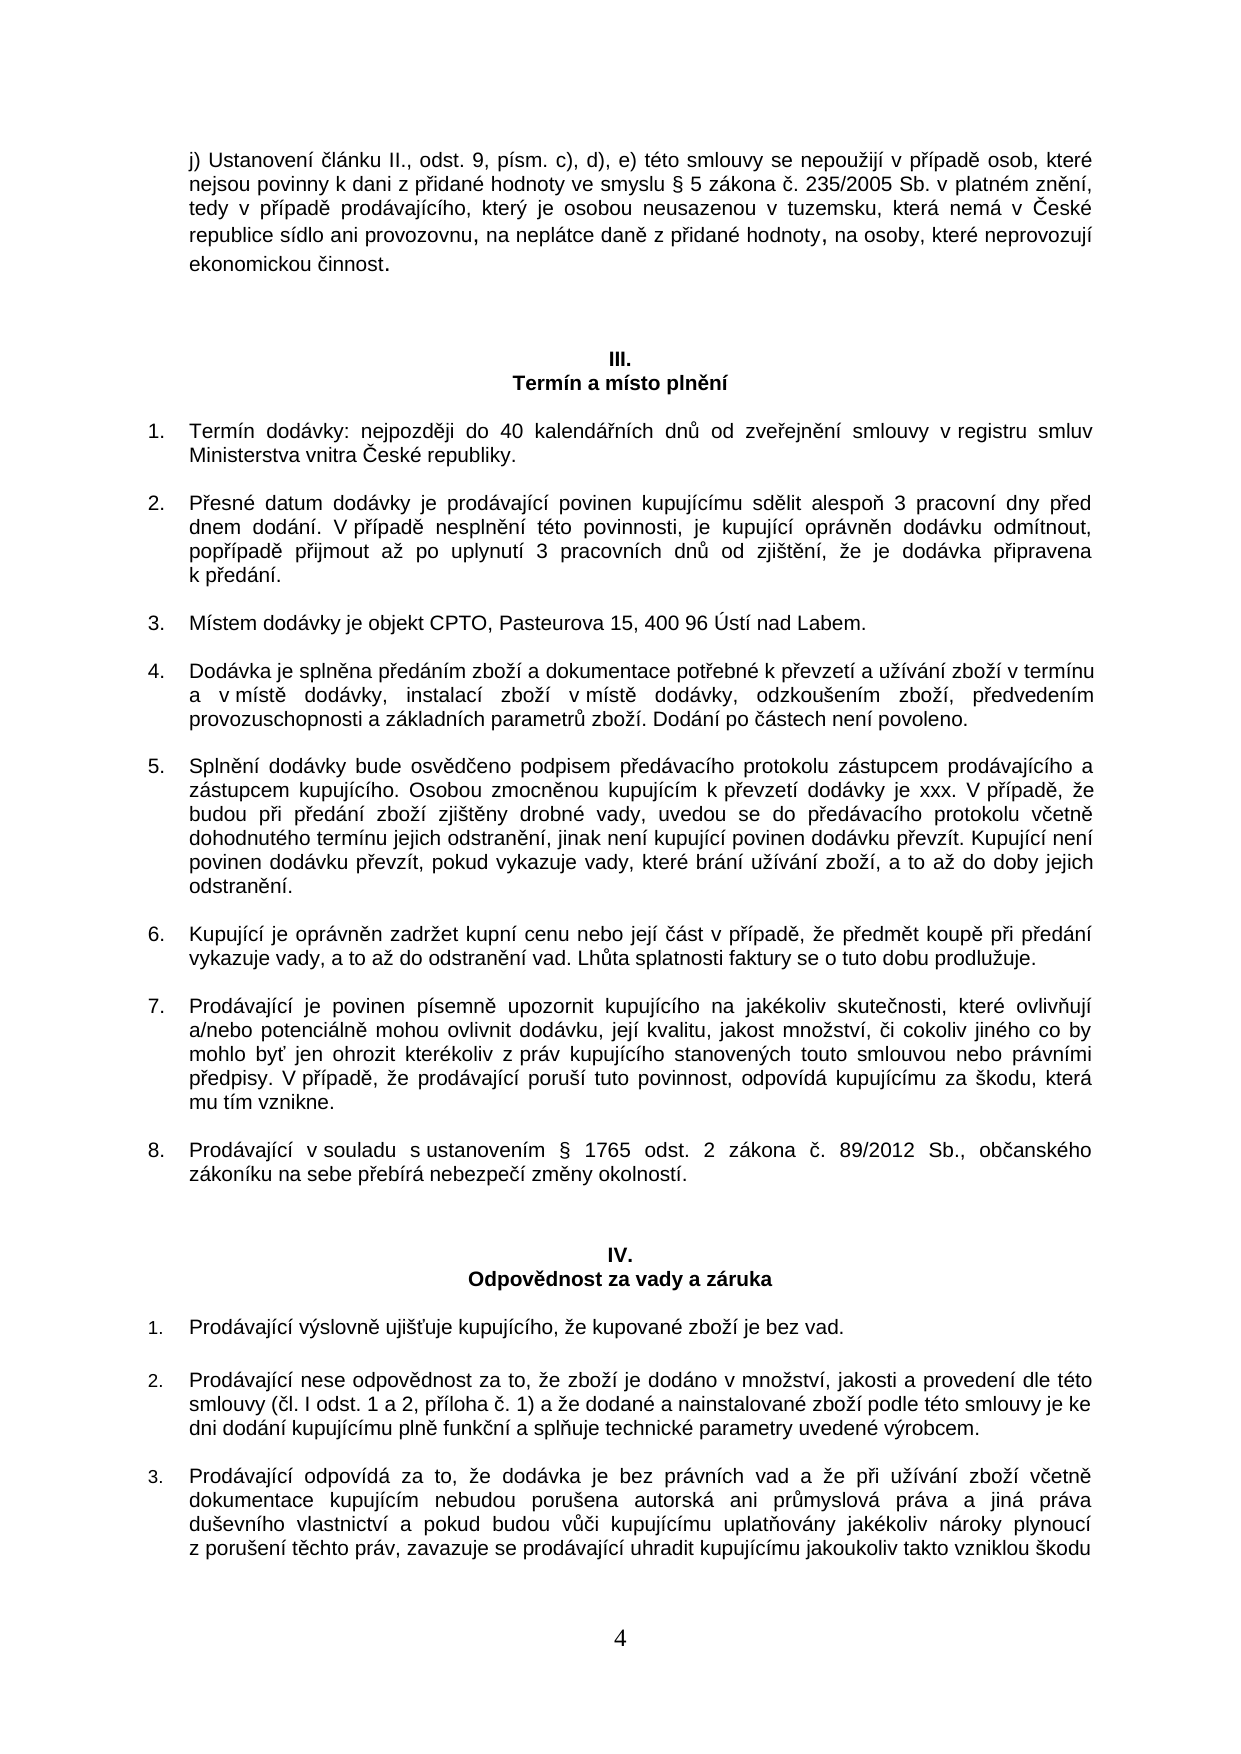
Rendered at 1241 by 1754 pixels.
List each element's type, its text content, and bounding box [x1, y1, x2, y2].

list Prodávající v souladu s ustanovením § 1765 odst. 2 zákona č. 89/2012 Sb., občanského zákoníku na sebe přebírá nebezpečí změny okolností. [148, 1138, 1093, 1186]
list Dodávka je splněna předáním zboží a dokumentace potřebné k převzetí a užívání zboží v termínu a v místě dodávky, instalací zboží v místě dodávky, odzkoušením zboží, předvedením provozuschopnosti a základních parametrů zboží. Dodání po částech není povoleno. [148, 658, 1094, 730]
text IV. [148, 1243, 1093, 1267]
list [148, 1463, 1093, 1559]
list Prodávající je povinen písemně upozornit kupujícího na jakékoliv skutečnosti, které ovlivňují a/nebo potenciálně mohou ovlivnit dodávku, její kvalitu, jakost množství, či cokoliv jiného co by mohlo byť jen ohrozit kterékoliv z práv kupujícího stanovených touto smlouvou nebo právními předpisy. V případě, že prodávající poruší tuto povinnost, odpovídá kupujícímu za škodu, která mu tím vznikne. [148, 994, 1093, 1114]
list Prodávající nese odpovědnost za to, že zboží je dodáno v množství, jakosti a provedení dle této smlouvy (čl. I odst. 1 a 2, příloha č. 1) a že dodané a nainstalované zboží podle této smlouvy je ke dni dodání kupujícímu plně funkční a splňuje technické parametry uvedené výrobcem. [148, 1368, 1093, 1439]
list Přesné datum dodávky je prodávající povinen kupujícímu sdělit alespoň 3 pracovní dny před dnem dodání. V případě nesplnění této povinnosti, je kupující oprávněn dodávku odmítnout, popřípadě přijmout až po uplynutí 3 pracovních dnů od zjištění, že je dodávka připravena k předání. [148, 491, 1093, 587]
text Termín a místo plnění [148, 371, 1093, 395]
text III. [148, 347, 1093, 371]
list Místem dodávky je objekt CPTO, Pasteurova 15, 400 96 Ústí nad Labem. [148, 611, 1093, 634]
text j) Ustanovení článku II., odst. 9, písm. c), d), e) této smlouvy se nepoužijí v případě osob, které nejsou povinny k dani z přidané hodnoty ve smyslu § 5 zákona č. 235/2005 Sb. v platném znění, tedy v případě prodávajícího, který je osobou neusazenou v tuzemsku, která nemá v České republice sídlo ani provozovnu, na neplátce daně z přidané hodnoty, na osoby, které neprovozují ekonomickou činnost. [189, 148, 1093, 277]
list Termín dodávky: nejpozději do 40 kalendářních dnů od zveřejnění smlouvy v registru smluv Ministerstva vnitra České republiky. [148, 419, 1093, 467]
list Kupující je oprávněn zadržet kupní cenu nebo její část v případě, že předmět koupě při předání vykazuje vady, a to až do odstranění vad. Lhůta splatnosti faktury se o tuto dobu prodlužuje. [148, 922, 1093, 970]
text Odpovědnost za vady a záruka [148, 1267, 1093, 1291]
list Prodávající výslovně ujišťuje kupujícího, že kupované zboží je bez vad. [148, 1315, 1093, 1339]
list Splnění dodávky bude osvědčeno podpisem předávacího protokolu zástupcem prodávajícího a zástupcem kupujícího. Osobou zmocněnou kupujícím k převzetí dodávky je xxx. V případě, že budou při předání zboží zjištěny drobné vady, uvedou se do předávacího protokolu včetně dohodnutého termínu jejich odstranění, jinak není kupující povinen dodávku převzít. Kupující není povinen dodávku převzít, pokud vykazuje vady, které brání užívání zboží, a to až do doby jejich odstranění. [148, 754, 1094, 898]
